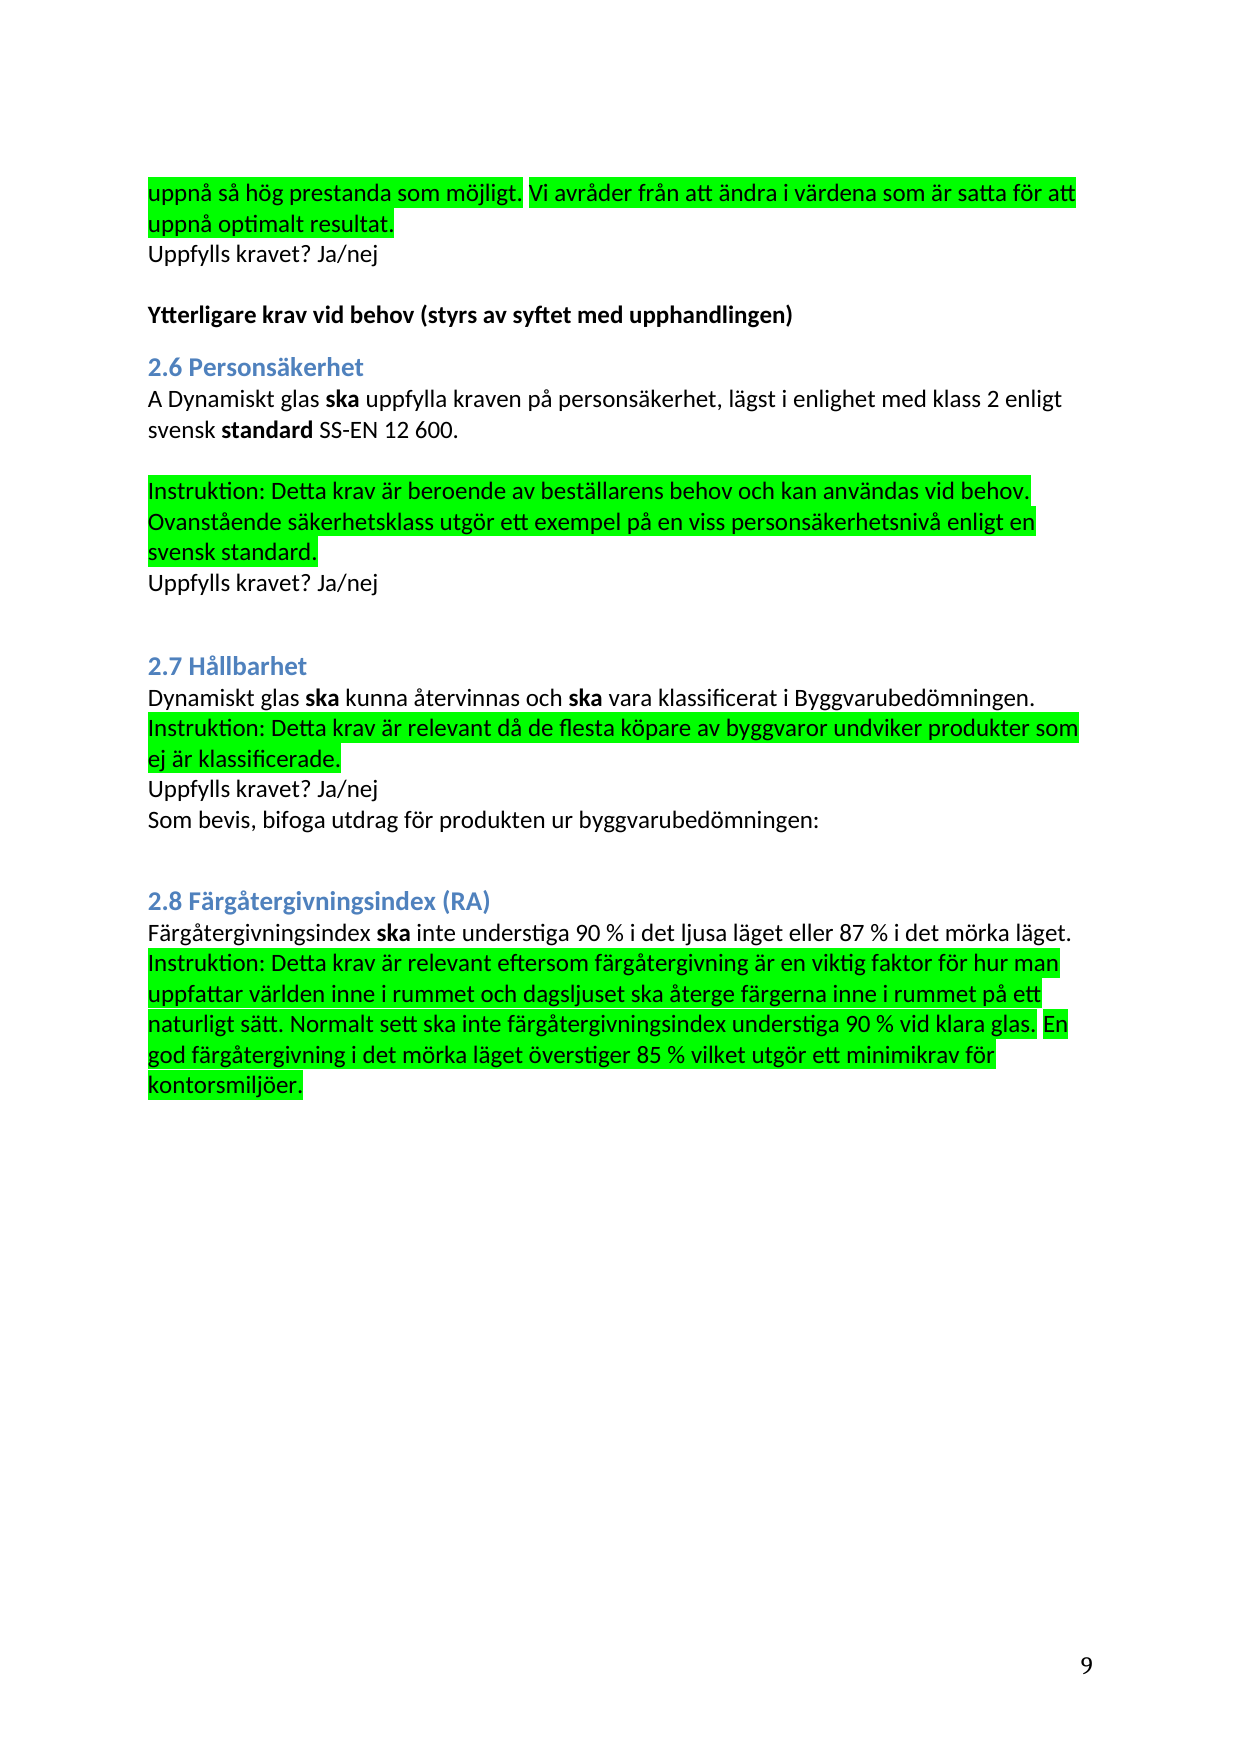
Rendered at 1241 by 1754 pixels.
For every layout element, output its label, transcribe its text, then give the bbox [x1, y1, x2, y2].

text Instruktion: Detta krav är relevant eftersom färgåtergivning är en viktig faktor för hur man uppfattar världen inne i rummet och dagsljuset ska återge färgerna inne i rummet på ett naturligt sätt. Normalt sett ska inte färgåtergivningsindex understiga 90 % vid klara glas. En god färgåtergivning i det mörka läget överstiger 85 % vilket utgör ett minimikrav för kontorsmiljöer. [148, 947, 1093, 1100]
text Som bevis, bifoga utdrag för produkten ur byggvarubedömningen: [148, 804, 1093, 834]
text Ytterligare krav vid behov (styrs av syftet med upphandlingen) [148, 299, 1093, 330]
subtitle 2.8 Färgåtergivningsindex (RA) [148, 884, 1093, 917]
subtitle 2.6 Personsäkerhet [148, 351, 1093, 384]
text A Dynamiskt glas ska uppfylla kraven på personsäkerhet, lägst i enlighet med klass 2 enligt svensk standard SS-EN 12 600. [148, 384, 1093, 445]
text Instruktion: Detta krav är beroende av beställarens behov och kan användas vid behov. Ovanstående säkerhetsklass utgör ett exempel på en viss personsäkerhetsnivå enligt en svensk standard. [318, 475, 1093, 567]
text Uppfylls kravet? Ja/nej [148, 773, 1093, 804]
text Dynamiskt glas ska kunna återvinnas och ska vara klassificerat i Byggvarubedömningen. [148, 682, 1093, 712]
subtitle 2.7 Hållbarhet [148, 649, 1093, 682]
text Uppfylls kravet? Ja/nej [148, 567, 1093, 597]
text Uppfylls kravet? Ja/nej [148, 238, 1093, 269]
text Instruktion: Detta krav är relevant då de flesta köpare av byggvaror undviker produkter som ej är klassificerade. [341, 712, 1093, 773]
text Färgåtergivningsindex ska inte understiga 90 % i det ljusa läget eller 87 % i det mörka läget. [148, 917, 1093, 947]
